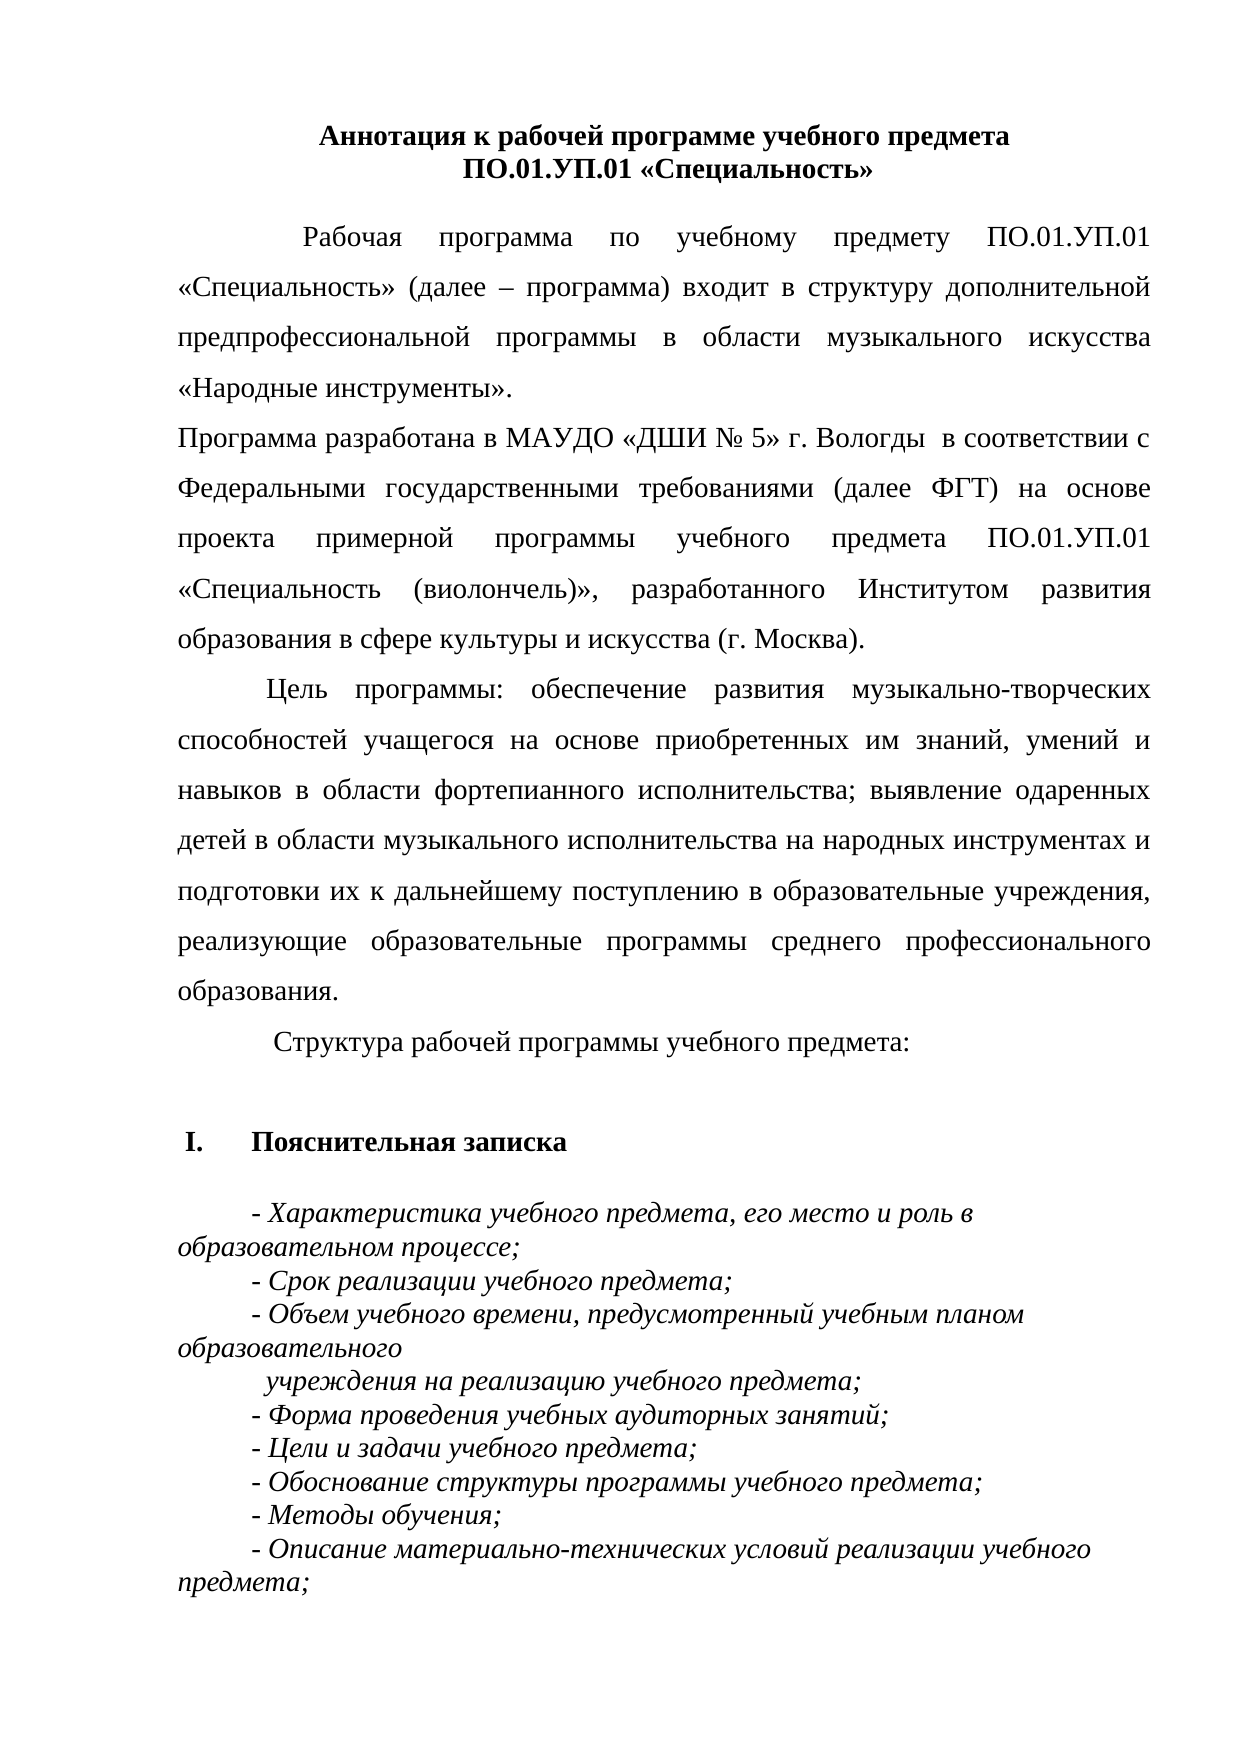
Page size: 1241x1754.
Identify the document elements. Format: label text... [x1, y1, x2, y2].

text - Цели и задачи учебного предмета; [177, 1430, 1152, 1464]
text - Характеристика учебного предмета, его место и роль в образовательном процессе; [177, 1196, 1152, 1263]
text Структура рабочей программы учебного предмета: [177, 1024, 1152, 1057]
text - Описание материально-технических условий реализации учебного предмета; [177, 1531, 1152, 1598]
text Программа разработана в МАУДО «ДШИ № 5» г. Вологды в соответствии с Федеральными государственными требованиями (далее ФГТ) на основе проекта примерной программы учебного предмета ПО.01.УП.01 «Специальность (виолончель)», разработанного Институтом развития образования в сфере культуры и искусства (г. Москва). [177, 420, 1152, 655]
text Рабочая программа по учебному предмету ПО.01.УП.01 «Специальность» (далее – программа) входит в структуру дополнительной предпрофессиональной программы в области музыкального искусства «Народные инструменты». [177, 219, 1152, 403]
text учреждения на реализацию учебного предмета; [177, 1363, 1152, 1397]
text - Срок реализации учебного предмета; [177, 1263, 1152, 1296]
text I. Пояснительная записка [177, 1124, 1152, 1158]
text - Объем учебного времени, предусмотренный учебным планом образовательного [177, 1296, 1152, 1363]
text Цель программы: обеспечение развития музыкально-творческих способностей учащегося на основе приобретенных им знаний, умений и навыков в области фортепианного исполнительства; выявление одаренных детей в области музыкального исполнительства на народных инструментах и подготовки их к дальнейшему поступлению в образовательные учреждения, реализующие образовательные программы среднего профессионального образования. [177, 672, 1152, 1007]
text Аннотация к рабочей программе учебного предмета [177, 118, 1152, 152]
text - Обоснование структуры программы учебного предмета; [177, 1464, 1152, 1497]
text - Форма проведения учебных аудиторных занятий; [177, 1397, 1152, 1430]
text - Методы обучения; [177, 1497, 1152, 1531]
text ПО.01.УП.01 «Специальность» [177, 152, 1152, 185]
